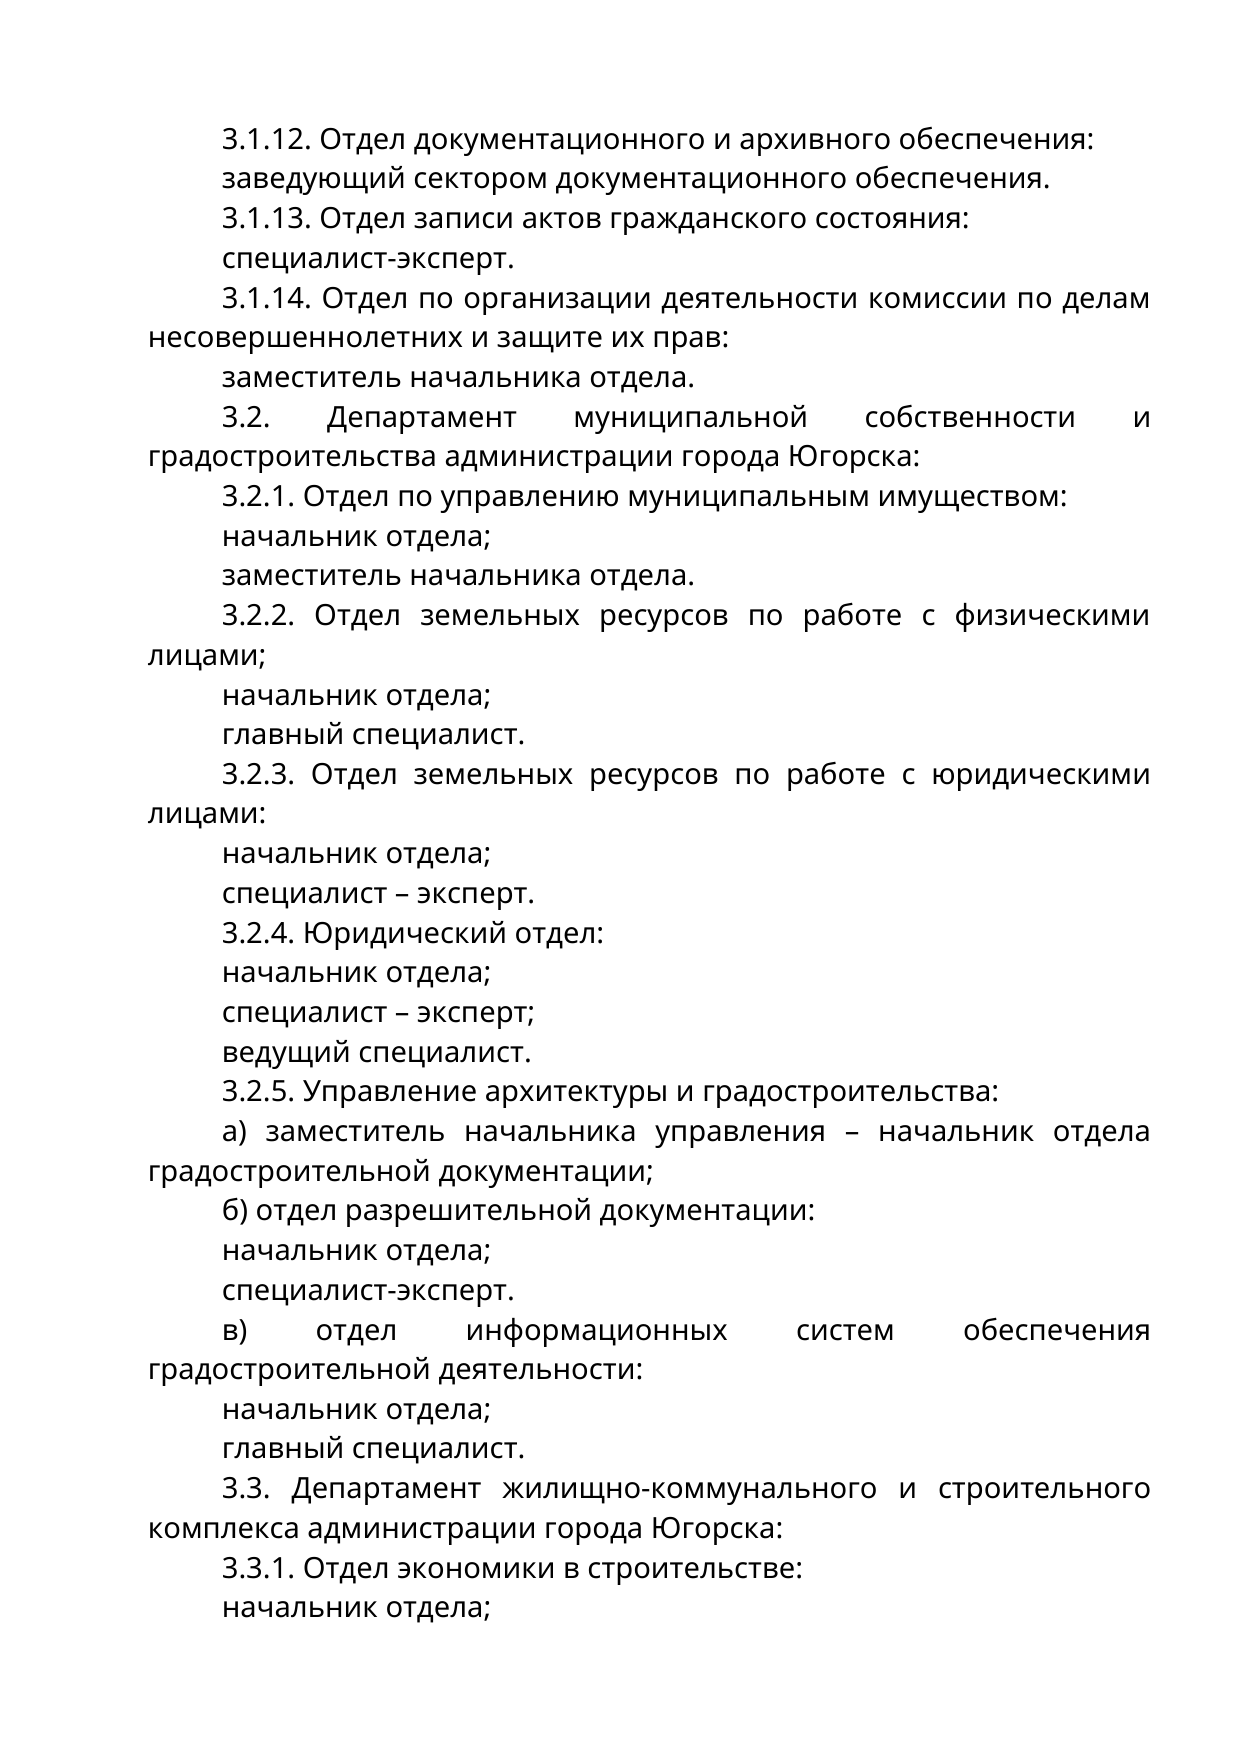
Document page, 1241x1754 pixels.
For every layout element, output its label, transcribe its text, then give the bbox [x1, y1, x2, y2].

text специалист – эксперт. [148, 872, 1152, 912]
text 3.2.3. Отдел земельных ресурсов по работе с юридическими лицами: [148, 753, 1152, 832]
text 3.1.14. Отдел по организации деятельности комиссии по делам несовершеннолетних и защите их прав: [148, 277, 1152, 356]
text начальник отдела; [148, 1388, 1152, 1428]
text 3.3. Департамент жилищно-коммунального и строительного комплекса администрации города Югорска: [148, 1467, 1152, 1547]
text главный специалист. [148, 713, 1152, 753]
text 3.1.13. Отдел записи актов гражданского состояния: [148, 197, 1152, 237]
text заместитель начальника отдела. [148, 555, 1152, 594]
text заведующий сектором документационного обеспечения. [148, 158, 1152, 197]
text 3.2.5. Управление архитектуры и градостроительства: [148, 1071, 1152, 1110]
text специалист-эксперт. [148, 1269, 1152, 1309]
text специалист-эксперт. [148, 237, 1152, 277]
text 3.2.1. Отдел по управлению муниципальным имуществом: [148, 475, 1152, 515]
text начальник отдела; [148, 515, 1152, 555]
text заместитель начальника отдела. [148, 356, 1152, 396]
text начальник отдела; [148, 674, 1152, 713]
text ведущий специалист. [148, 1031, 1152, 1071]
text в) отдел информационных систем обеспечения градостроительной деятельности: [148, 1309, 1152, 1388]
text начальник отдела; [148, 952, 1152, 991]
text 3.3.1. Отдел экономики в строительстве: [148, 1547, 1152, 1587]
text начальник отдела; [148, 1229, 1152, 1269]
text главный специалист. [148, 1428, 1152, 1467]
text а) заместитель начальника управления – начальник отдела градостроительной документации; [148, 1110, 1152, 1190]
text б) отдел разрешительной документации: [148, 1190, 1152, 1229]
text 3.2. Департамент муниципальной собственности и градостроительства администрации города Югорска: [148, 396, 1152, 475]
text 3.2.2. Отдел земельных ресурсов по работе с физическими лицами; [148, 594, 1152, 674]
text начальник отдела; [148, 1587, 1152, 1626]
text специалист – эксперт; [148, 991, 1152, 1031]
text 3.2.4. Юридический отдел: [148, 912, 1152, 952]
text начальник отдела; [148, 832, 1152, 872]
text 3.1.12. Отдел документационного и архивного обеспечения: [148, 118, 1152, 158]
